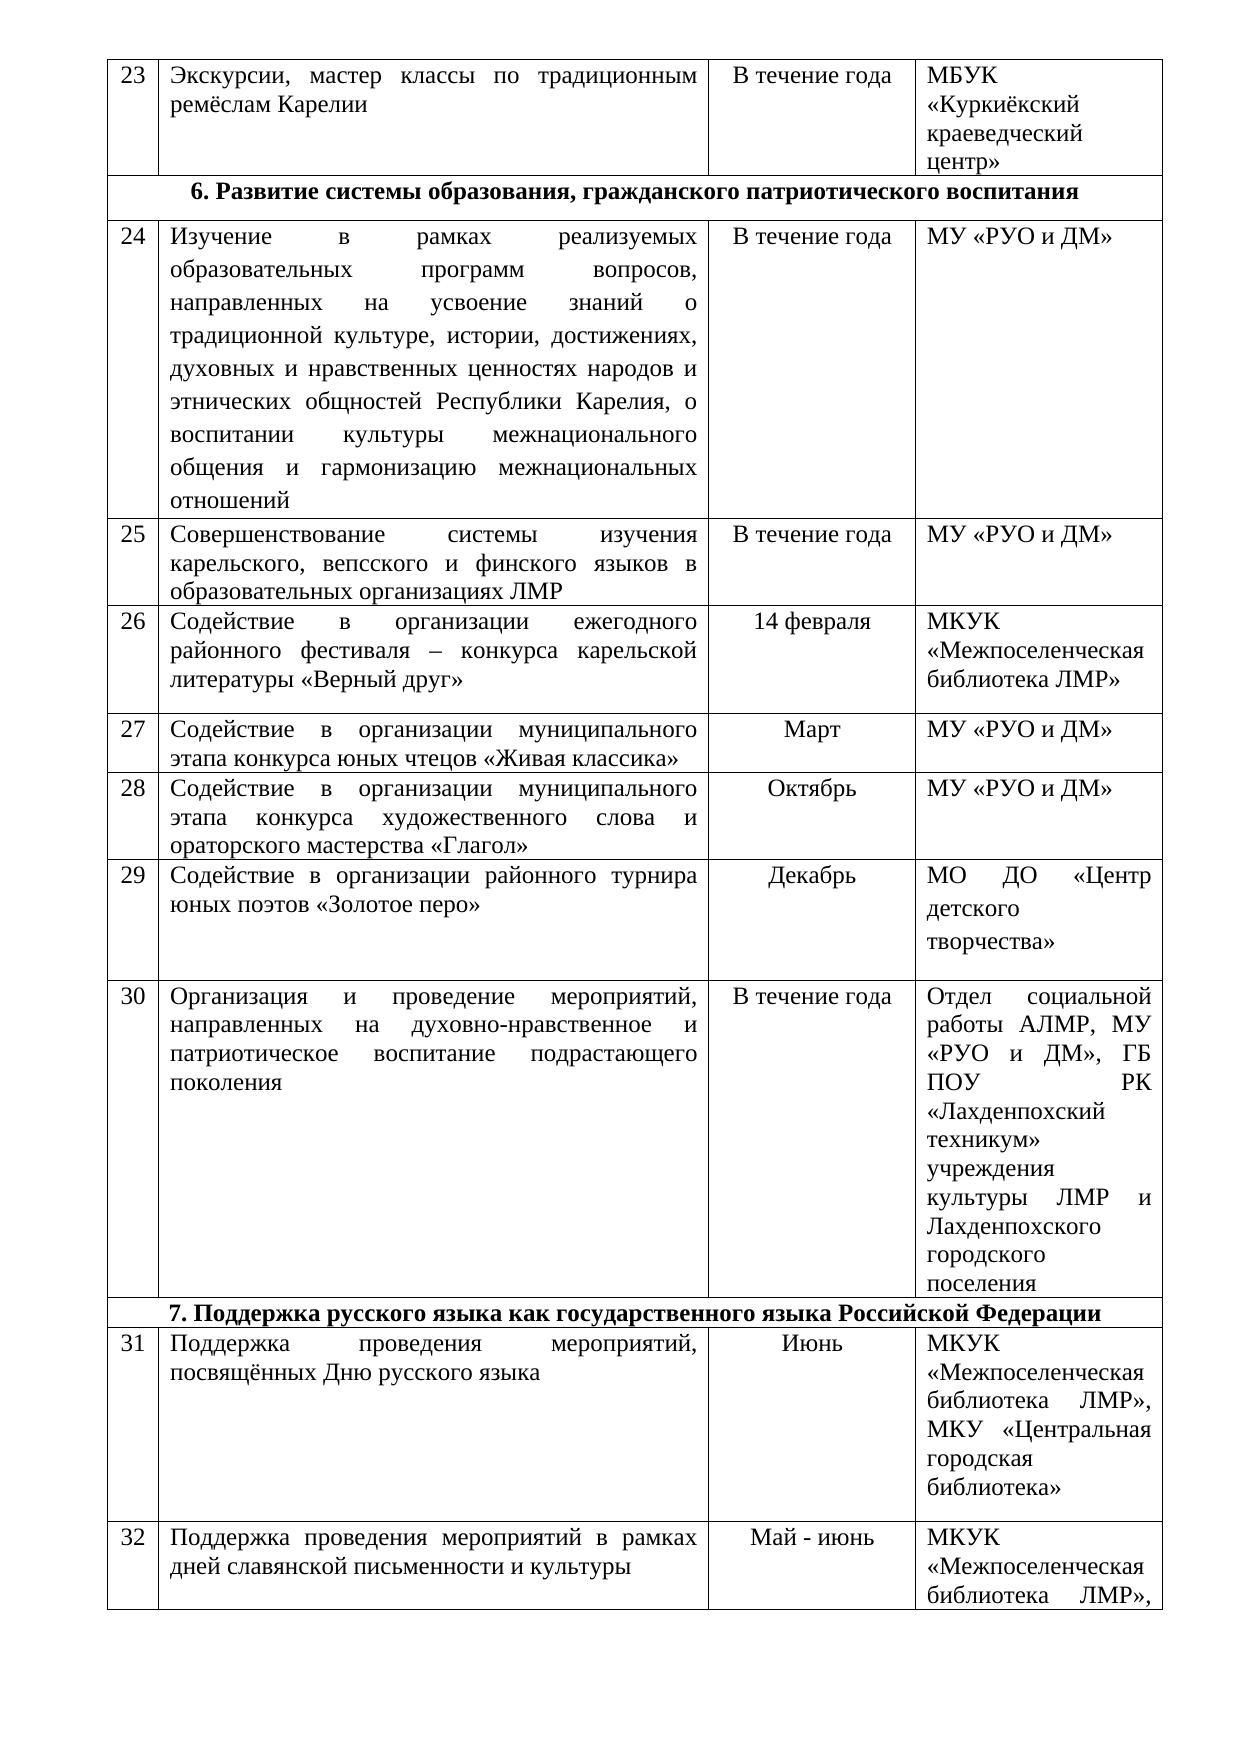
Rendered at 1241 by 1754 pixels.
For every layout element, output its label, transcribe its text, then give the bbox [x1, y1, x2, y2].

table_cell Октябрь [709, 773, 915, 859]
table_cell Содействие в организации районного турнира юных поэтов «Золотое перо» [159, 860, 708, 980]
table_cell Март [709, 714, 915, 772]
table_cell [159, 1522, 708, 1608]
table_cell 28 [108, 773, 158, 859]
table_cell 31 [108, 1328, 158, 1521]
table_cell Изучение в рамках реализуемых образовательных программ вопросов, направленных на усвоение знаний о традиционной культуре, истории, достижениях, духовных и нравственных ценностях народов и этнических общностей Республики Карелия, о воспитании культуры межнационального общения и гармонизацию межнациональных отношений [159, 221, 708, 518]
table_cell МУ «РУО и ДМ» [916, 221, 1162, 518]
table_cell 29 [108, 860, 158, 980]
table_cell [916, 1522, 1162, 1608]
table_cell Поддержка проведения мероприятий, посвящённых Дню русского языка [159, 1328, 708, 1521]
table_cell 23 [108, 60, 158, 175]
table_cell В течение года [709, 519, 915, 605]
table_cell Отдел социальной работы АЛМР, МУ «РУО и ДМ», ГБ ПОУ РК «Лахденпохский техникум» учреждения культуры ЛМР и Лахденпохского городского поселения [916, 981, 1162, 1297]
table_cell 6. Развитие системы образования, гражданского патриотического воспитания [108, 176, 1162, 220]
table_cell 32 [108, 1522, 158, 1608]
table_cell Июнь [709, 1328, 915, 1521]
table_cell Организация и проведение мероприятий, направленных на духовно-нравственное и патриотическое воспитание подрастающего поколения [159, 981, 708, 1297]
table_cell Содействие в организации муниципального этапа конкурса юных чтецов «Живая классика» [159, 714, 708, 772]
table_cell 7. Поддержка русского языка как государственного языка Российской Федерации [108, 1298, 1162, 1327]
table_cell 25 [108, 519, 158, 605]
table_cell МКУК «Межпоселенческая библиотека ЛМР», МКУ «Центральная городская библиотека» [916, 1328, 1162, 1521]
table_cell 24 [108, 221, 158, 518]
table_cell Совершенствование системы изучения карельского, вепсского и финского языков в образовательных организациях ЛМР [159, 519, 708, 605]
table_cell Содействие в организации ежегодного районного фестиваля – конкурса карельской литературы «Верный друг» [159, 606, 708, 713]
table_cell Содействие в организации муниципального этапа конкурса художественного слова и ораторского мастерства «Глагол» [159, 773, 708, 859]
table_cell 30 [108, 981, 158, 1297]
table_cell МУ «РУО и ДМ» [916, 773, 1162, 859]
table_cell 26 [108, 606, 158, 713]
table_cell Декабрь [709, 860, 915, 980]
table_cell МУ «РУО и ДМ» [916, 714, 1162, 772]
table_cell 27 [108, 714, 158, 772]
table_cell В течение года [709, 221, 915, 518]
table_cell В течение года [709, 60, 915, 175]
table_cell Май - июнь [709, 1522, 915, 1608]
table_cell В течение года [709, 981, 915, 1297]
table_cell МКУК «Межпоселенческая библиотека ЛМР» [916, 606, 1162, 713]
table_cell Экскурсии, мастер классы по традиционным ремёслам Карелии [159, 60, 708, 175]
table_cell МБУК «Куркиёкский краеведческий центр» [916, 60, 1162, 175]
table_cell МУ «РУО и ДМ» [916, 519, 1162, 605]
table_cell 14 февраля [709, 606, 915, 713]
table_cell МО ДО «Центр детского творчества» [916, 860, 1162, 980]
